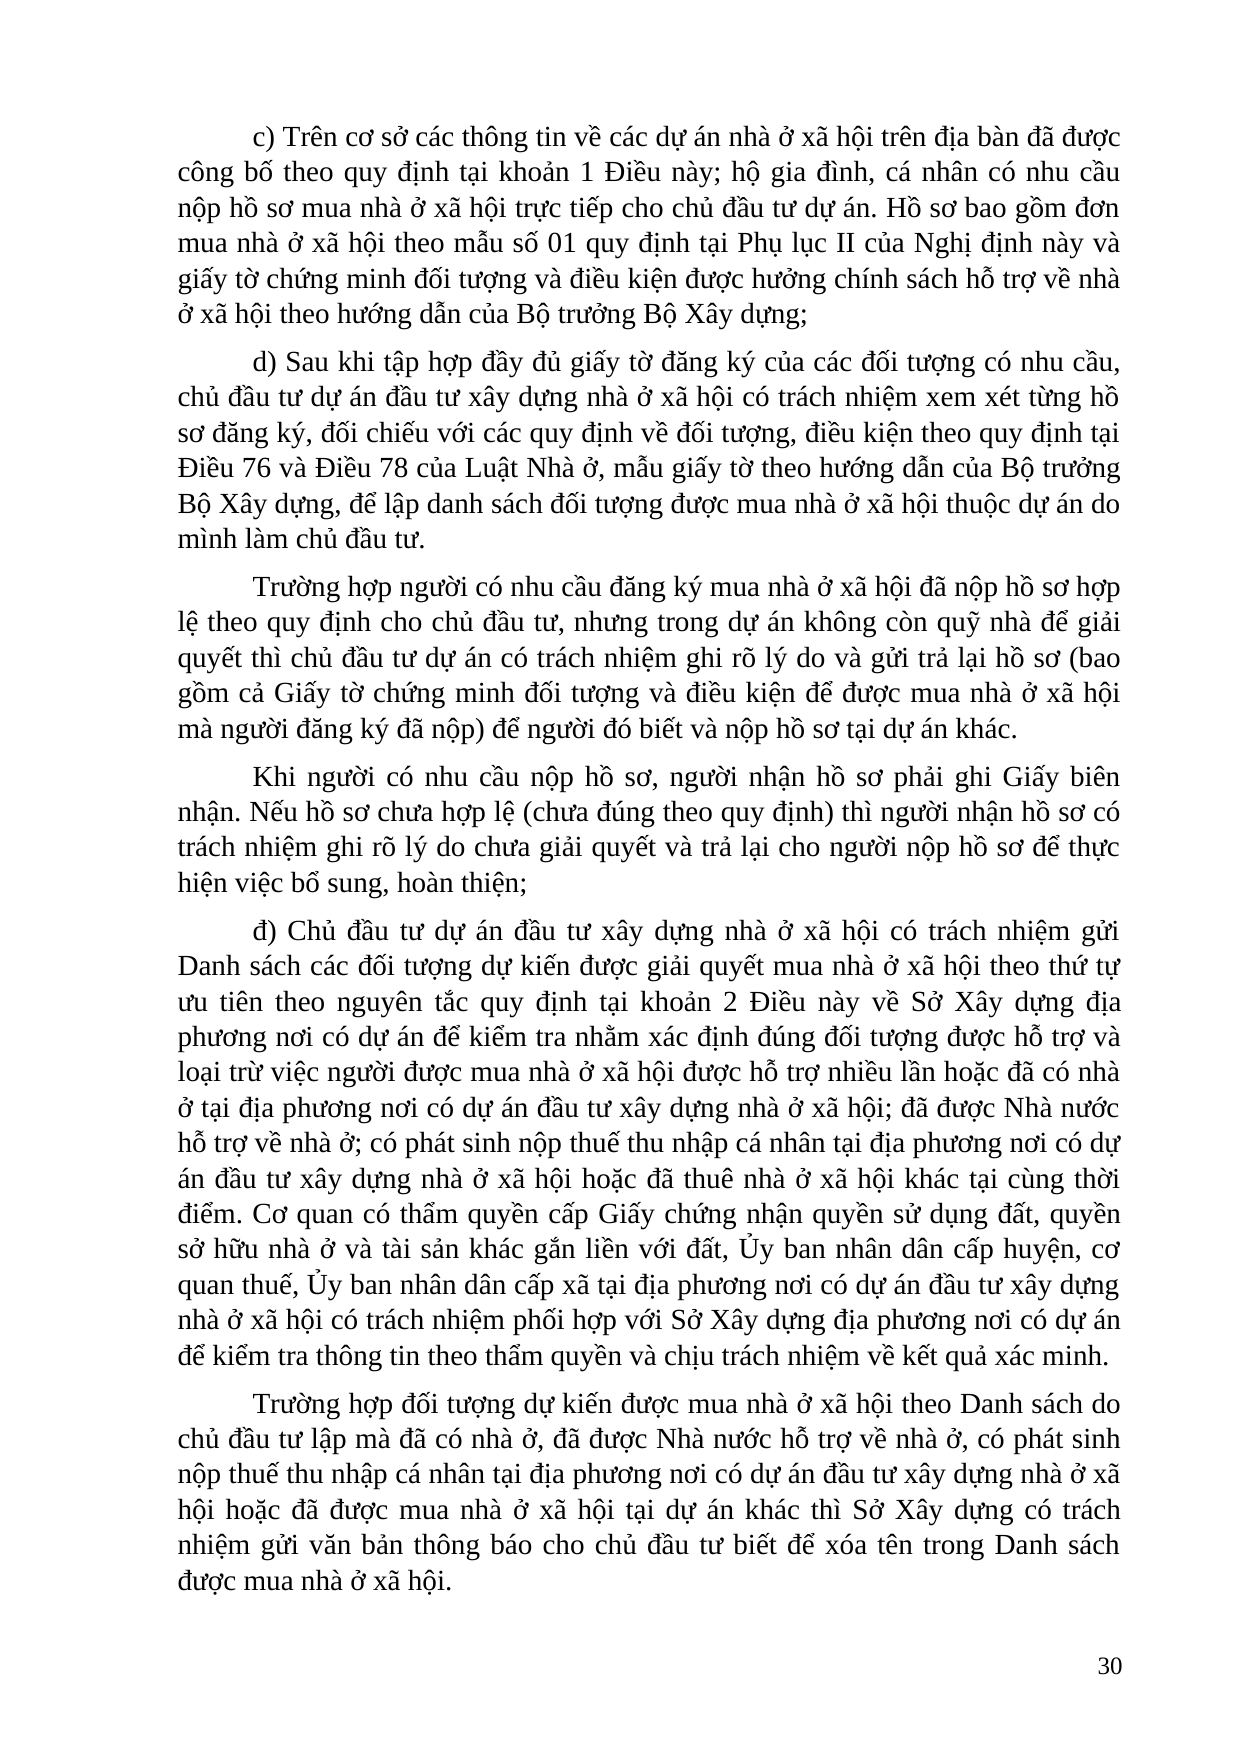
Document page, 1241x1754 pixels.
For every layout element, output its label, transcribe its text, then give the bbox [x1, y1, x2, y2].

text Trường hợp đối tượng dự kiến được mua nhà ở xã hội theo Danh sách do chủ đầu tư lập mà đã có nhà ở, đã được Nhà nước hỗ trợ về nhà ở, có phát sinh nộp thuế thu nhập cá nhân tại địa phương nơi có dự án đầu tư xây dựng nhà ở xã hội hoặc đã được mua nhà ở xã hội tại dự án khác thì Sở Xây dựng có trách nhiệm gửi văn bản thông báo cho chủ đầu tư biết để xóa tên trong Danh sách được mua nhà ở xã hội. [177, 1385, 1122, 1597]
text đ) Chủ đầu tư dự án đầu tư xây dựng nhà ở xã hội có trách nhiệm gửi Danh sách các đối tượng dự kiến được giải quyết mua nhà ở xã hội theo thứ tự ưu tiên theo nguyên tắc quy định tại khoản 2 Điều này về Sở Xây dựng địa phương nơi có dự án để kiểm tra nhằm xác định đúng đối tượng được hỗ trợ và loại trừ việc người được mua nhà ở xã hội được hỗ trợ nhiều lần hoặc đã có nhà ở tại địa phương nơi có dự án đầu tư xây dựng nhà ở xã hội; đã được Nhà nước hỗ trợ về nhà ở; có phát sinh nộp thuế thu nhập cá nhân tại địa phương nơi có dự án đầu tư xây dựng nhà ở xã hội hoặc đã thuê nhà ở xã hội khác tại cùng thời điểm. Cơ quan có thẩm quyền cấp Giấy chứng nhận quyền sử dụng đất, quyền sở hữu nhà ở và tài sản khác gắn liền với đất, Ủy ban nhân dân cấp huyện, cơ quan thuế, Ủy ban nhân dân cấp xã tại địa phương nơi có dự án đầu tư xây dựng nhà ở xã hội có trách nhiệm phối hợp với Sở Xây dựng địa phương nơi có dự án để kiểm tra thông tin theo thẩm quyền và chịu trách nhiệm về kết quả xác minh. [177, 912, 1122, 1372]
text Khi người có nhu cầu nộp hồ sơ, người nhận hồ sơ phải ghi Giấy biên nhận. Nếu hồ sơ chưa hợp lệ (chưa đúng theo quy định) thì người nhận hồ sơ có trách nhiệm ghi rõ lý do chưa giải quyết và trả lại cho người nộp hồ sơ để thực hiện việc bổ sung, hoàn thiện; [177, 758, 1122, 899]
text c) Trên cơ sở các thông tin về các dự án nhà ở xã hội trên địa bàn đã được công bố theo quy định tại khoản 1 Điều này; hộ gia đình, cá nhân có nhu cầu nộp hồ sơ mua nhà ở xã hội trực tiếp cho chủ đầu tư dự án. Hồ sơ bao gồm đơn mua nhà ở xã hội theo mẫu số 01 quy định tại Phụ lục II của Nghị định này và giấy tờ chứng minh đối tượng và điều kiện được hưởng chính sách hỗ trợ về nhà ở xã hội theo hướng dẫn của Bộ trưởng Bộ Xây dựng; [177, 118, 1122, 331]
text d) Sau khi tập hợp đầy đủ giấy tờ đăng ký của các đối tượng có nhu cầu, chủ đầu tư dự án đầu tư xây dựng nhà ở xã hội có trách nhiệm xem xét từng hồ sơ đăng ký, đối chiếu với các quy định về đối tượng, điều kiện theo quy định tại Điều 76 và Điều 78 của Luật Nhà ở, mẫu giấy tờ theo hướng dẫn của Bộ trưởng Bộ Xây dựng, để lập danh sách đối tượng được mua nhà ở xã hội thuộc dự án do mình làm chủ đầu tư. [177, 343, 1122, 556]
text Trường hợp người có nhu cầu đăng ký mua nhà ở xã hội đã nộp hồ sơ hợp lệ theo quy định cho chủ đầu tư, nhưng trong dự án không còn quỹ nhà để giải quyết thì chủ đầu tư dự án có trách nhiệm ghi rõ lý do và gửi trả lại hồ sơ (bao gồm cả Giấy tờ chứng minh đối tượng và điều kiện để được mua nhà ở xã hội mà người đăng ký đã nộp) để người đó biết và nộp hồ sơ tại dự án khác. [177, 568, 1122, 745]
